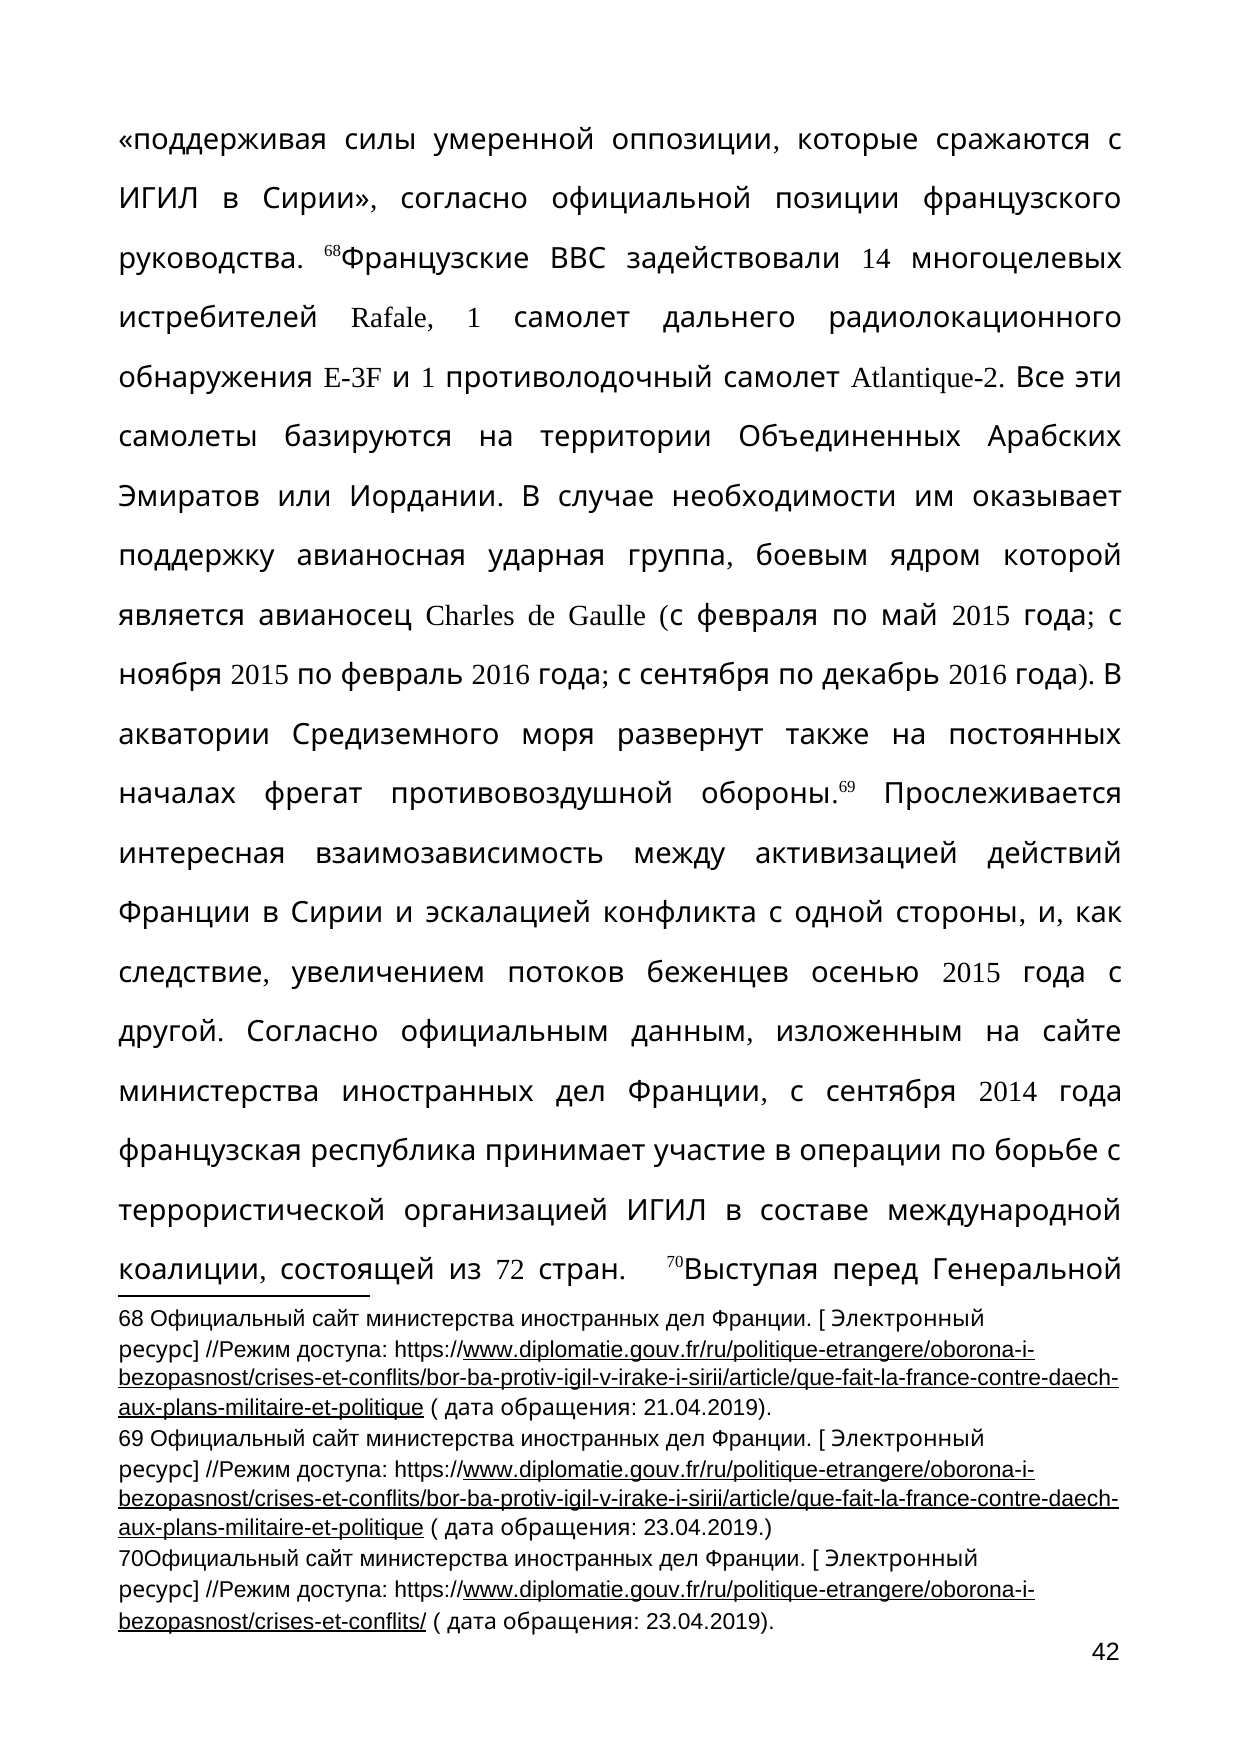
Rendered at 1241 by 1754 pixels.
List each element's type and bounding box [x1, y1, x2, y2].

text [118, 118, 1122, 1288]
